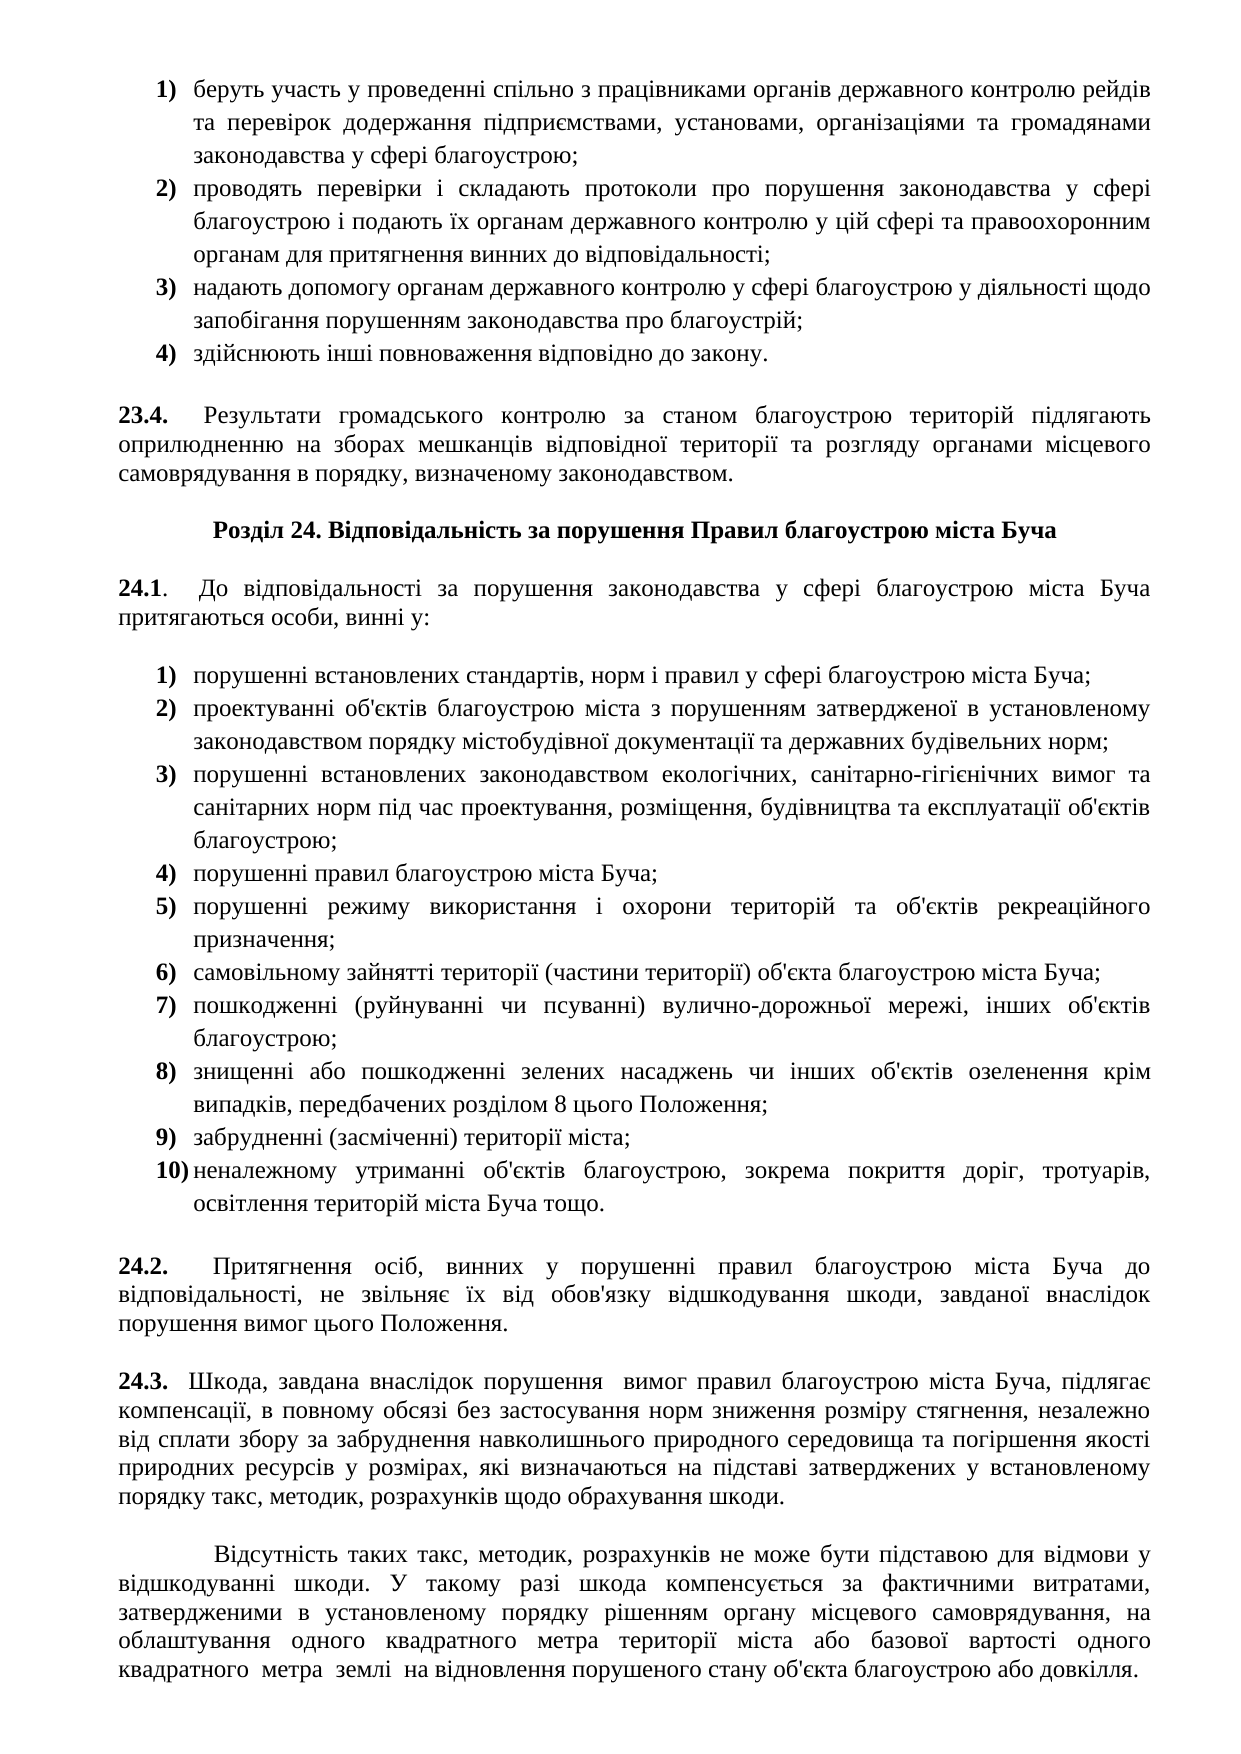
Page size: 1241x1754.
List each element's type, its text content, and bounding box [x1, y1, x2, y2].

text 24.2. Притягнення осіб, винних у порушенні правил благоустрою міста Буча до відповідальності, не звільняє їх від обов'язку відшкодування шкоди, завданої внаслідок порушення вимог цього Положення. [118, 1251, 1152, 1337]
text Розділ 24. Відповідальність за порушення Правил благоустрою міста Буча [118, 516, 1152, 544]
list порушенні правил благоустрою міста Буча; [156, 858, 1152, 887]
list забрудненні (засміченні) території міста; [156, 1122, 1152, 1151]
list беруть участь у проведенні спільно з працівниками органів державного контролю рейдів та перевірок додержання підприємствами, установами, організаціями та громадянами законодавства у сфері благоустрою; [156, 74, 1152, 169]
text Відсутність таких такс, методик, розрахунків не може бути підставою для відмови у відшкодуванні шкоди. У такому разі шкода компенсується за фактичними витратами, затвердженими в установленому порядку рішенням органу місцевого самоврядування, на облаштування одного квадратного метра території міста або базової вартості одного квадратного метра землі на відновлення порушеного стану об'єкта благоустрою або довкілля. [118, 1539, 1152, 1683]
list самовільному зайнятті території (частини території) об'єкта благоустрою міста Буча; [156, 957, 1152, 986]
text 24.1. До відповідальності за порушення законодавства у сфері благоустрою міста Буча притягаються особи, винні у: [118, 573, 1152, 631]
list порушенні режиму використання і охорони територій та об'єктів рекреаційного призначення; [156, 891, 1152, 953]
list проектуванні об'єктів благоустрою міста з порушенням затвердженої в установленому законодавством порядку містобудівної документації та державних будівельних норм; [156, 693, 1152, 755]
list знищенні або пошкодженні зелених насаджень чи інших об'єктів озеленення крім випадків, передбачених розділом 8 цього Положення; [156, 1056, 1152, 1118]
list порушенні встановлених законодавством екологічних, санітарно-гігієнічних вимог та санітарних норм під час проектування, розміщення, будівництва та експлуатації об'єктів благоустрою; [156, 759, 1152, 854]
list порушенні встановлених стандартів, норм і правил у сфері благоустрою міста Буча; [156, 660, 1152, 689]
list проводять перевірки і складають протоколи про порушення законодавства у сфері благоустрою і подають їх органам державного контролю у цій сфері та правоохоронним органам для притягнення винних до відповідальності; [156, 173, 1152, 268]
list неналежному утриманні об'єктів благоустрою, зокрема покриття доріг, тротуарів, освітлення територій міста Буча тощо. [156, 1156, 1152, 1217]
list здійснюють інші повноваження відповідно до закону. [156, 338, 1152, 367]
text 23.4. Результати громадського контролю за станом благоустрою територій підлягають оприлюдненню на зборах мешканців відповідної території та розгляду органами місцевого самоврядування в порядку, визначеному законодавством. [118, 400, 1152, 486]
text 24.3. Шкода, завдана внаслідок порушення вимог правил благоустрою міста Буча, підлягає компенсації, в повному обсязі без застосування норм зниження розміру стягнення, незалежно від сплати збору за забруднення навколишнього природного середовища та погіршення якості природних ресурсів у розмірах, які визначаються на підставі затверджених у встановленому порядку такс, методик, розрахунків щодо обрахування шкоди. [118, 1366, 1152, 1510]
list надають допомогу органам державного контролю у сфері благоустрою у діяльності щодо запобігання порушенням законодавства про благоустрій; [156, 272, 1152, 334]
list пошкодженні (руйнуванні чи псуванні) вулично-дорожньої мережі, інших об'єктів благоустрою; [156, 990, 1152, 1052]
